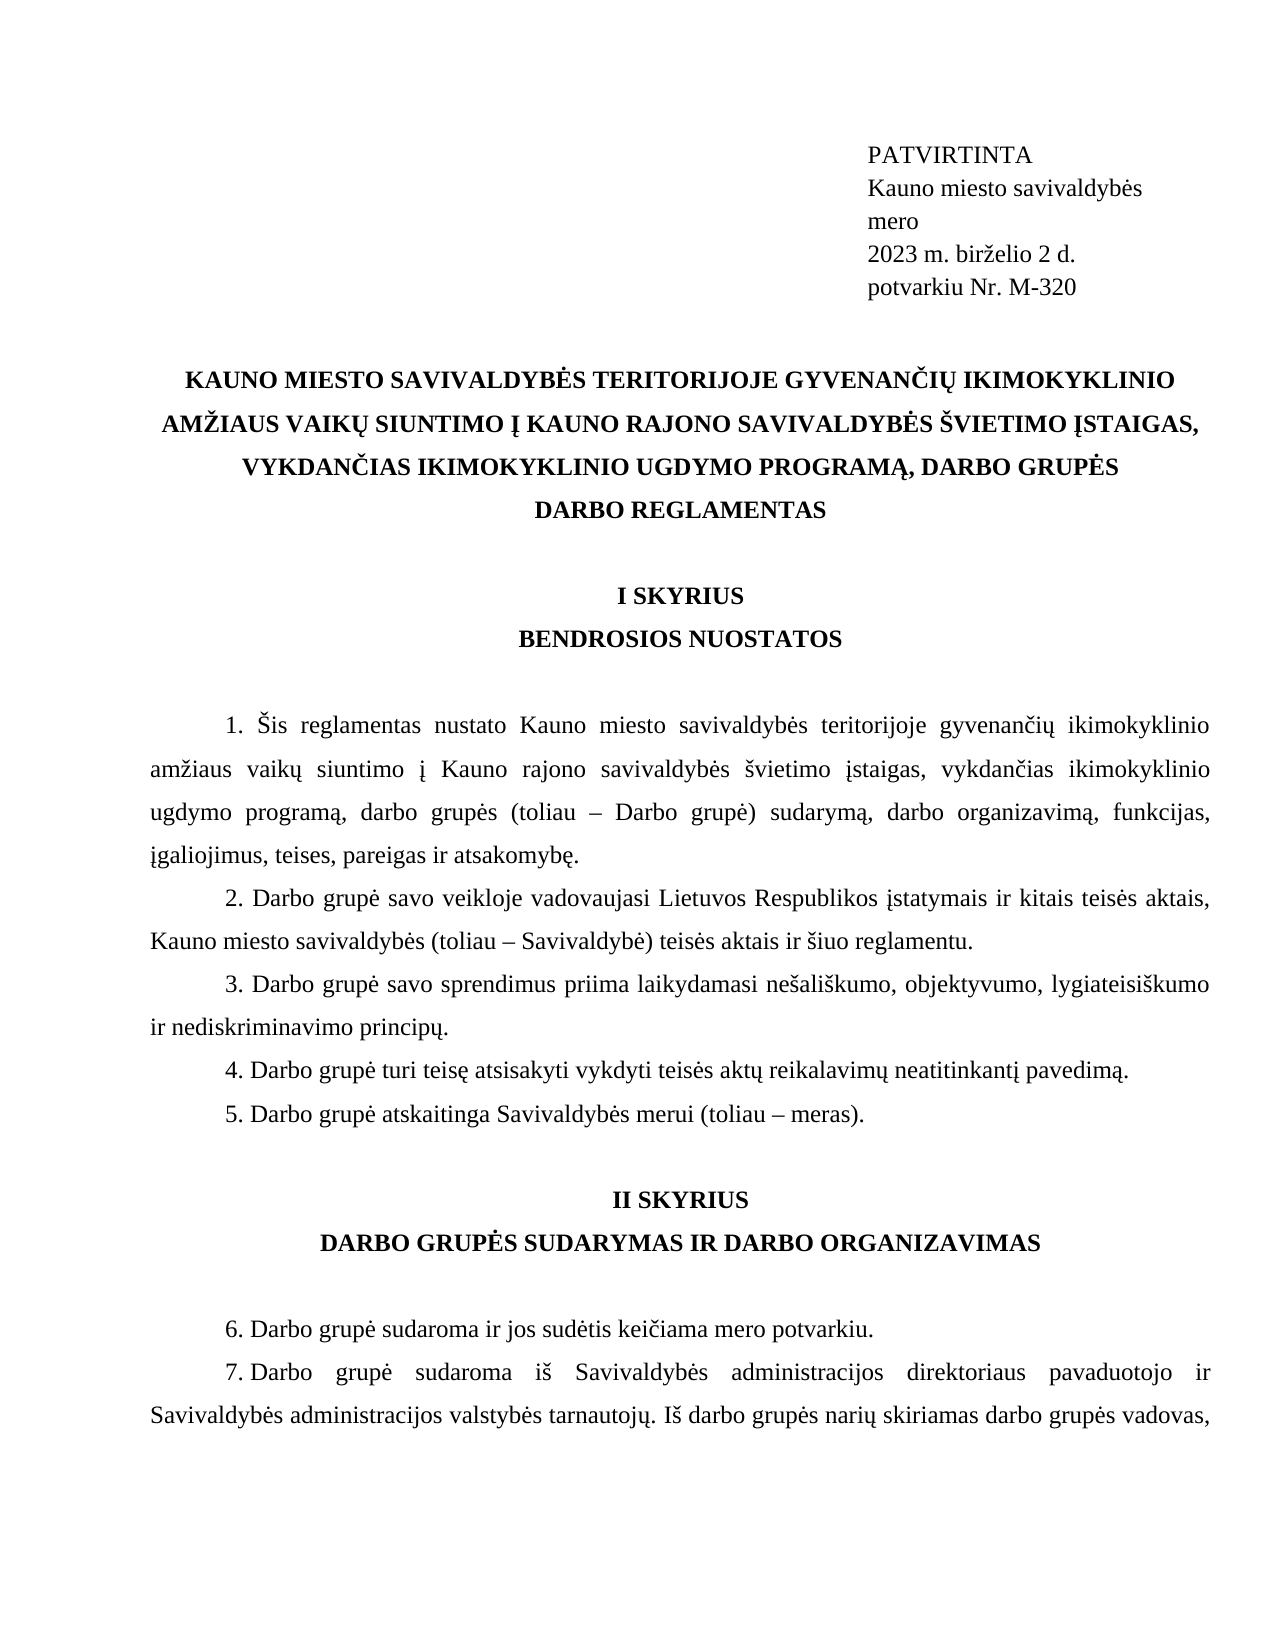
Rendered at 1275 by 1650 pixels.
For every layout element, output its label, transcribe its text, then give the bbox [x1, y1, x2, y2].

subtitle I SKYRIUS [150, 581, 1211, 610]
subtitle DARBO reglamentas [150, 495, 1211, 524]
text 3. Darbo grupė savo sprendimus priima laikydamasi nešališkumo, objektyvumo, lygiateisiškumo ir nediskriminavimo principų. [150, 969, 1211, 1041]
text 5. Darbo grupė atskaitinga Savivaldybės merui (toliau – meras). [150, 1099, 1211, 1127]
table_cell Kauno miesto savivaldybės mero 2023 m. birželio 2 d. [856, 173, 1192, 272]
text 6. Darbo grupė sudaroma ir jos sudėtis keičiama mero potvarkiu. [150, 1314, 1211, 1343]
text 4. Darbo grupė turi teisę atsisakyti vykdyti teisės aktų reikalavimų neatitinkantį pavedimą. [150, 1056, 1211, 1084]
table_header PATVIRTINTA [856, 140, 1192, 173]
subtitle DARBO GRUPĖS SUDARYMAS IR DARBO ORGANIZAVIMAS [150, 1228, 1211, 1257]
subtitle II SKYRIUS [150, 1185, 1211, 1214]
text 2. Darbo grupė savo veikloje vadovaujasi Lietuvos Respublikos įstatymais ir kitais teisės aktais, Kauno miesto savivaldybės (toliau – Savivaldybė) teisės aktais ir šiuo reglamentu. [150, 883, 1211, 955]
text 1. Šis reglamentas nustato Kauno miesto savivaldybės teritorijoje gyvenančių ikimokyklinio amžiaus vaikų siuntimo į Kauno rajono savivaldybės švietimo įstaigas, vykdančias ikimokyklinio ugdymo programą, darbo grupės (toliau – Darbo grupė) sudarymą, darbo organizavimą, funkcijas, įgaliojimus, teises, pareigas ir atsakomybę. [150, 711, 1211, 869]
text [150, 1357, 1211, 1429]
subtitle Kauno miesto savivaldybės teritorijoje gyvenančių ikimokyklinio amžiaus vaikų siuntimO į kauno rajono savivaldybės švietimo įstaigas, vykdančias ikimokyklinio ugdymo programą, darbo grupės [150, 366, 1211, 481]
table_cell potvarkiu Nr. M-320 [856, 272, 1192, 338]
subtitle Bendrosios nuostatos [150, 624, 1211, 653]
